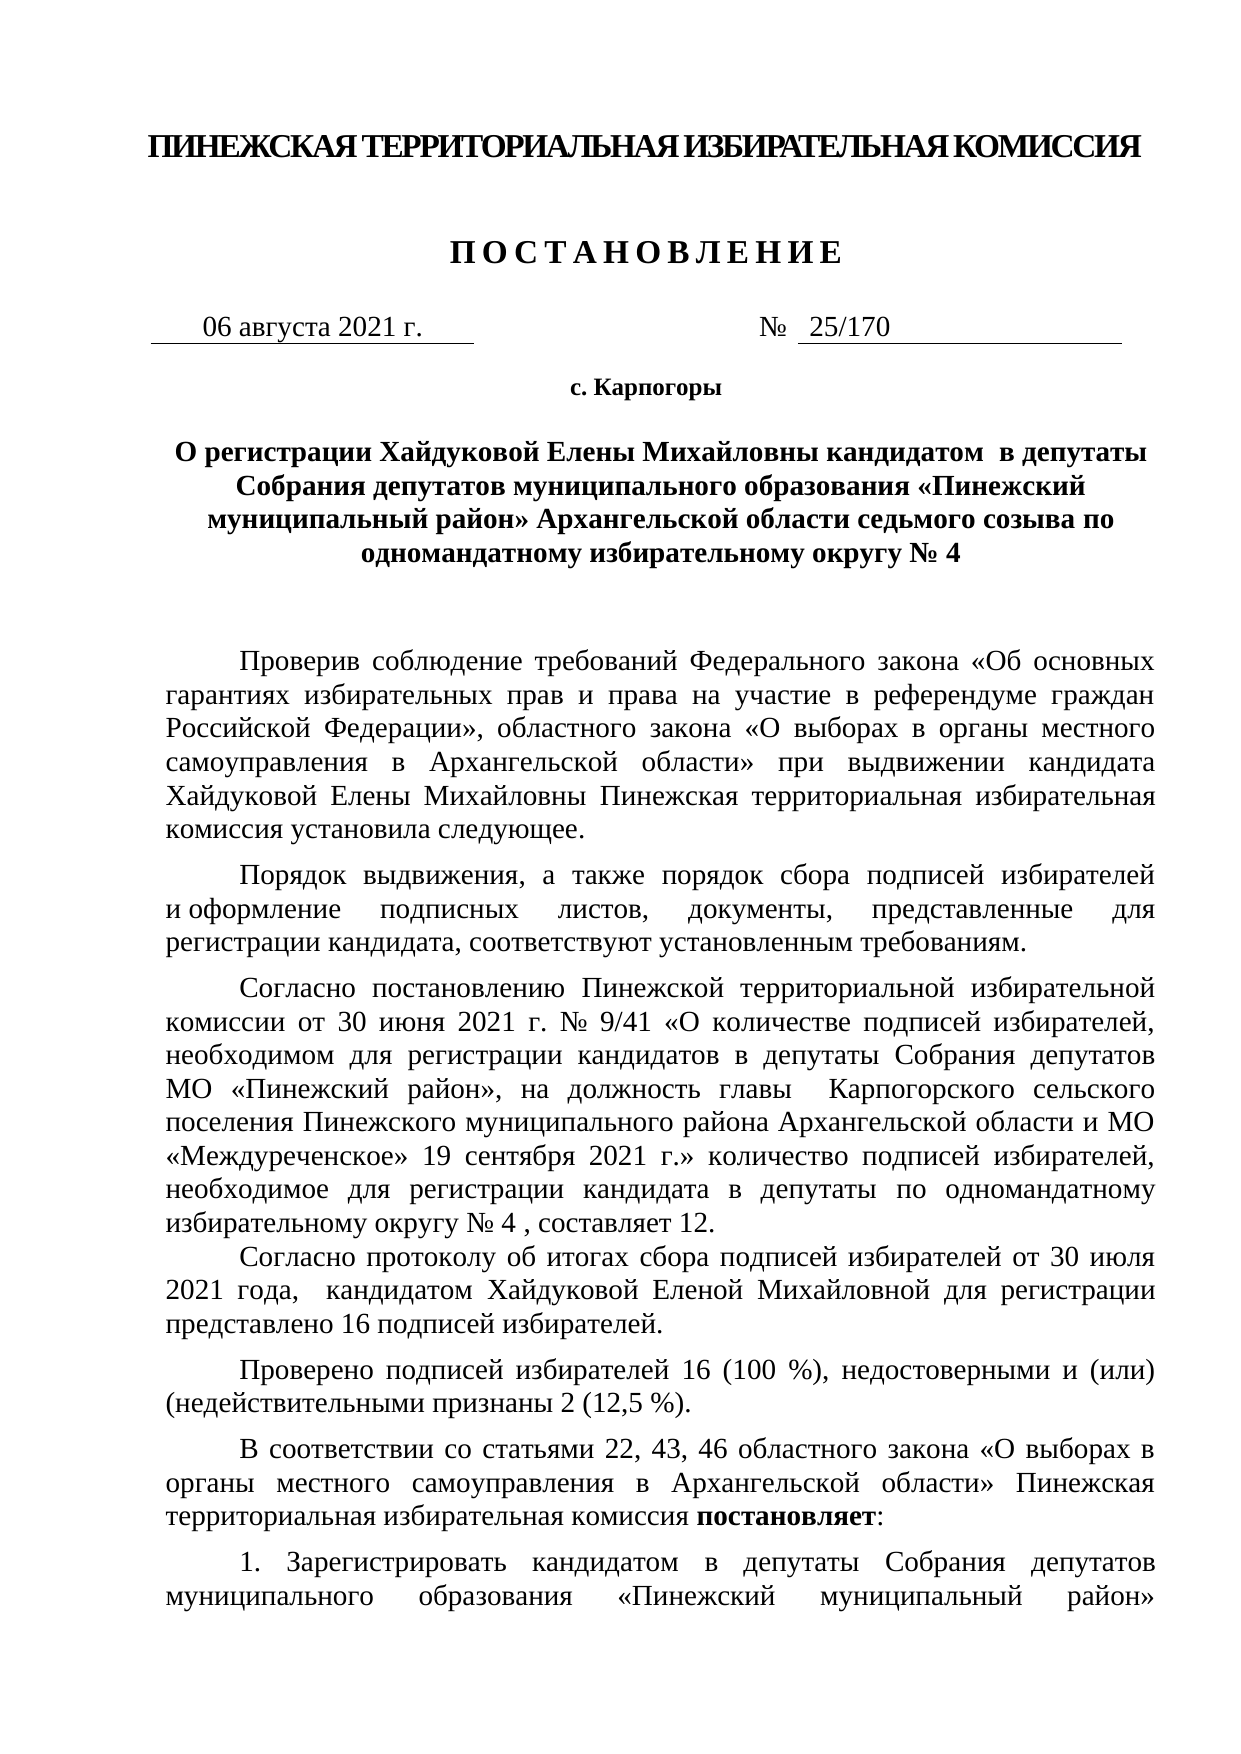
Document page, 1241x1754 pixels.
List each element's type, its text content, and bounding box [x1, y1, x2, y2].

subtitle ПИНЕЖСКАЯ ТЕРРИТОРИАЛЬНАЯ ИЗБИРАТЕЛЬНАЯ КОМИССИЯ [136, 127, 1156, 165]
text О регистрации Хайдуковой Елены Михайловны кандидатом в депутаты Собрания депутатов муниципального образования «Пинежский муниципальный район» Архангельской области седьмого созыва по одномандатному избирательному округу № 4 [165, 434, 1156, 569]
text ПОСТАНОВЛЕНИЕ [136, 232, 1156, 271]
table_header 25/170 [798, 309, 1122, 342]
text с. Карпогоры [136, 372, 1156, 401]
text Проверив соблюдение требований Федерального закона «Об основных гарантиях избирательных прав и права на участие в референдуме граждан Российской Федерации», областного закона «О выборах в органы местного самоуправления в Архангельской области» при выдвижении кандидата Хайдуковой Елены Михайловны Пинежская территориальная избирательная комиссия установила следующее. [165, 643, 1156, 845]
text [165, 1544, 1156, 1612]
table_header 06 августа . [151, 309, 474, 342]
text Порядок выдвижения, а также порядок сбора подписей избирателей и оформление подписных листов, документы, представленные для регистрации кандидата, соответствуют установленным требованиям. [165, 857, 1156, 958]
table_header № [474, 309, 798, 342]
text Согласно постановлению Пинежской территориальной избирательной комиссии от 30 июня . № 9/41 «О количестве подписей избирателей, необходимом для регистрации кандидатов в депутаты Собрания депутатов МО «Пинежский район», на должность главы Карпогорского сельского поселения Пинежского муниципального района Архангельской области и МО «Междуреченское» 19 сентября .» количество подписей избирателей, необходимое для регистрации кандидата в депутаты по одномандатному избирательному округу № 4 , составляет 12. [165, 970, 1156, 1239]
text Проверено подписей избирателей 16 (100 %), недостоверными и (или) (недействительными признаны 2 (12,5 %). [165, 1352, 1156, 1419]
text В соответствии со статьями 22, 43, 46 областного закона «О выборах в органы местного самоуправления в Архангельской области» Пинежская территориальная избирательная комиссия постановляет: [165, 1431, 1156, 1532]
text Согласно протоколу об итогах сбора подписей избирателей от 30 июля 2021 года, кандидатом Хайдуковой Еленой Михайловной для регистрации представлено 16 подписей избирателей. [165, 1239, 1156, 1339]
